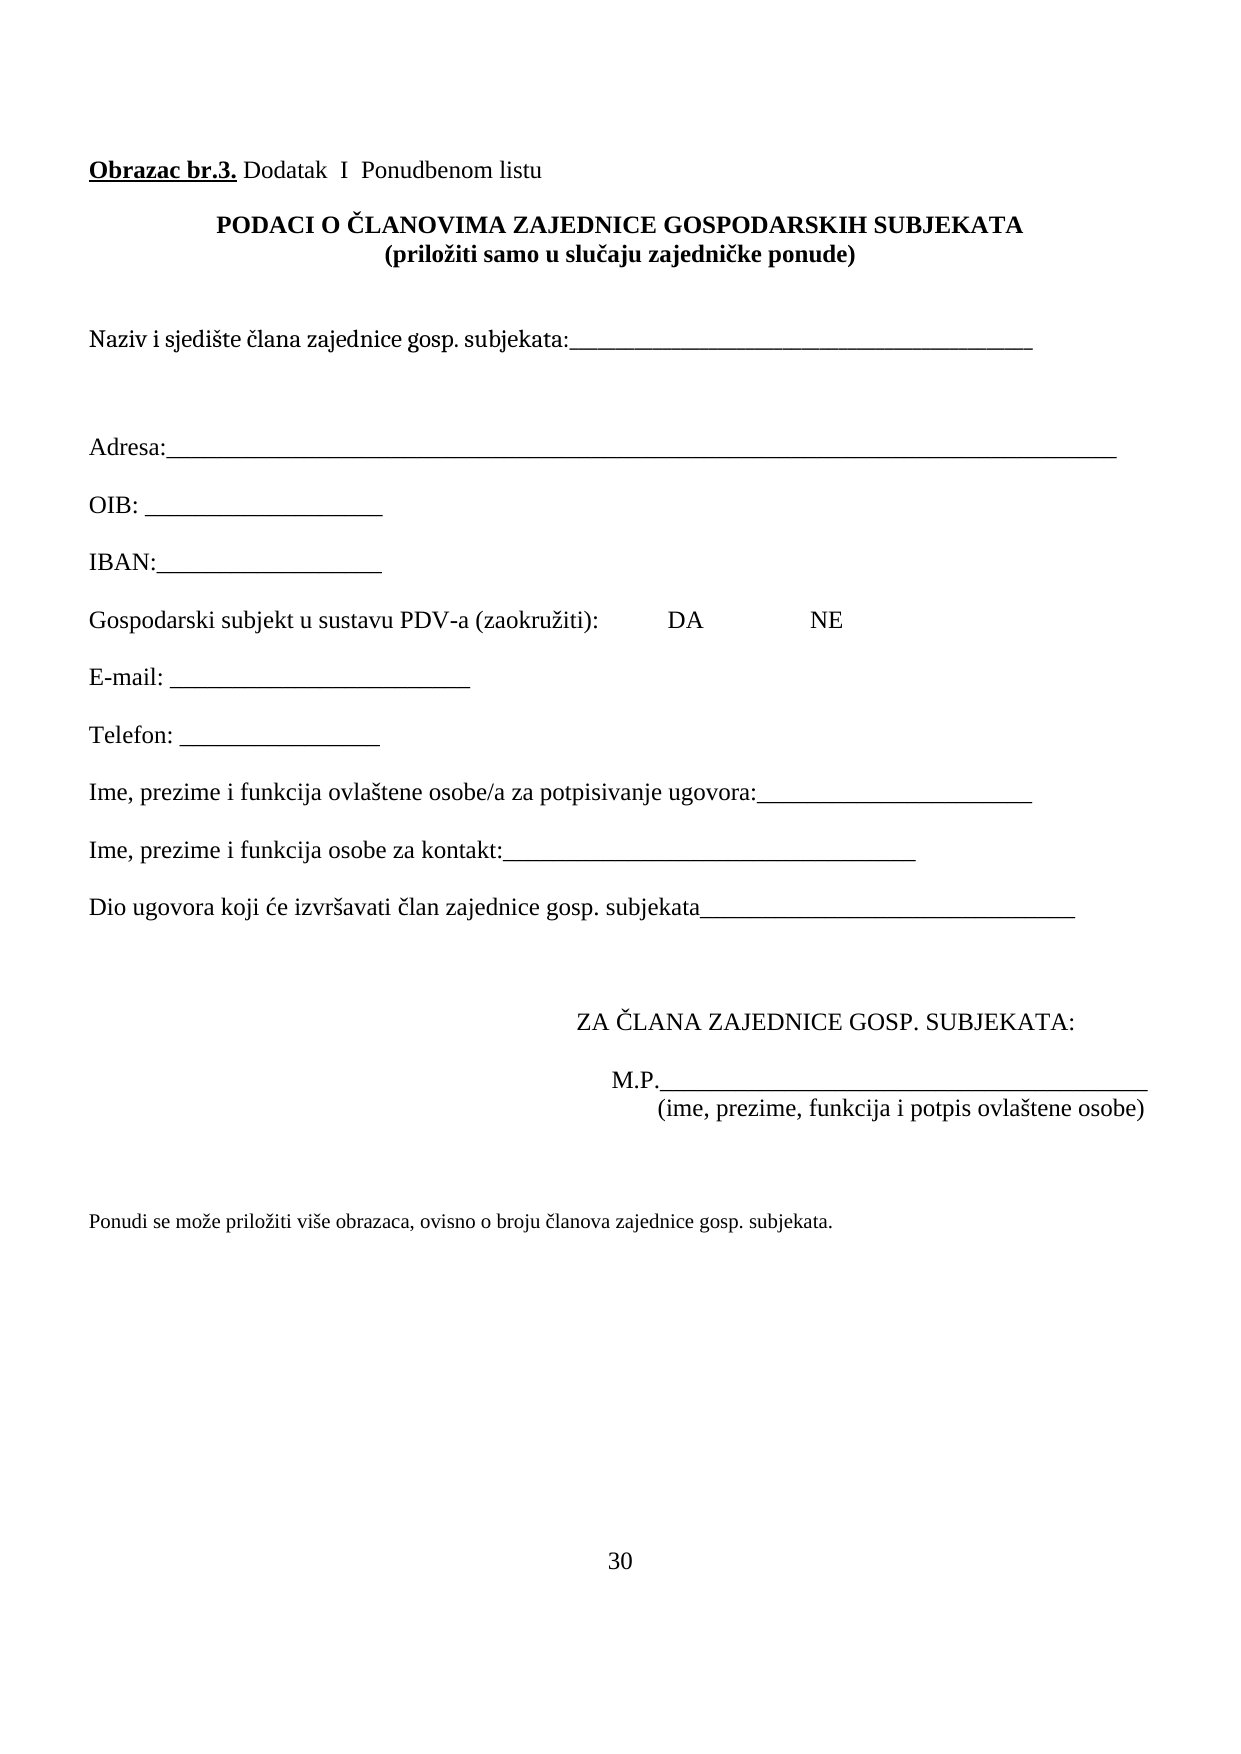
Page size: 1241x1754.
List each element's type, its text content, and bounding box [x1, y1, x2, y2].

text PODACI O ČLANOVIMA ZAJEDNICE GOSPODARSKIH SUBJEKATA [89, 210, 1152, 239]
text Ime, prezime i funkcija ovlaštene osobe/a za potpisivanje ugovora:______________________ [89, 777, 1152, 806]
text Adresa:____________________________________________________________________________ [89, 432, 1152, 461]
text Dio ugovora koji će izvršavati član zajednice gosp. subjekata______________________________ [89, 892, 1152, 921]
text IBAN:__________________ [89, 547, 1152, 576]
text Telefon: ________________ [89, 720, 1152, 748]
text Obrazac br.3. Dodatak I Ponudbenom listu [89, 155, 1152, 184]
text OIB: ___________________ [89, 490, 1152, 518]
text E-mail: ________________________ [89, 662, 1152, 691]
text (ime, prezime, funkcija i potpis ovlaštene osobe) [89, 1093, 1152, 1122]
text ZA ČLANA ZAJEDNICE GOSP. SUBJEKATA: [89, 1007, 1152, 1036]
text Ime, prezime i funkcija osobe za kontakt:_________________________________ [89, 835, 1152, 863]
text Gospodarski subjekt u sustavu PDV-a (zaokružiti): DA NE [89, 605, 1152, 633]
text Ponudi se može priložiti više obrazaca, ovisno o broju članova zajednice gosp. subjekata. [89, 1208, 1152, 1233]
text (priložiti samo u slučaju zajedničke ponude) [89, 239, 1152, 268]
text M.P._______________________________________ [89, 1065, 1152, 1093]
text Naziv i sjedište člana zajednice gosp. subjekata:__________________________________________________ [89, 325, 1152, 354]
